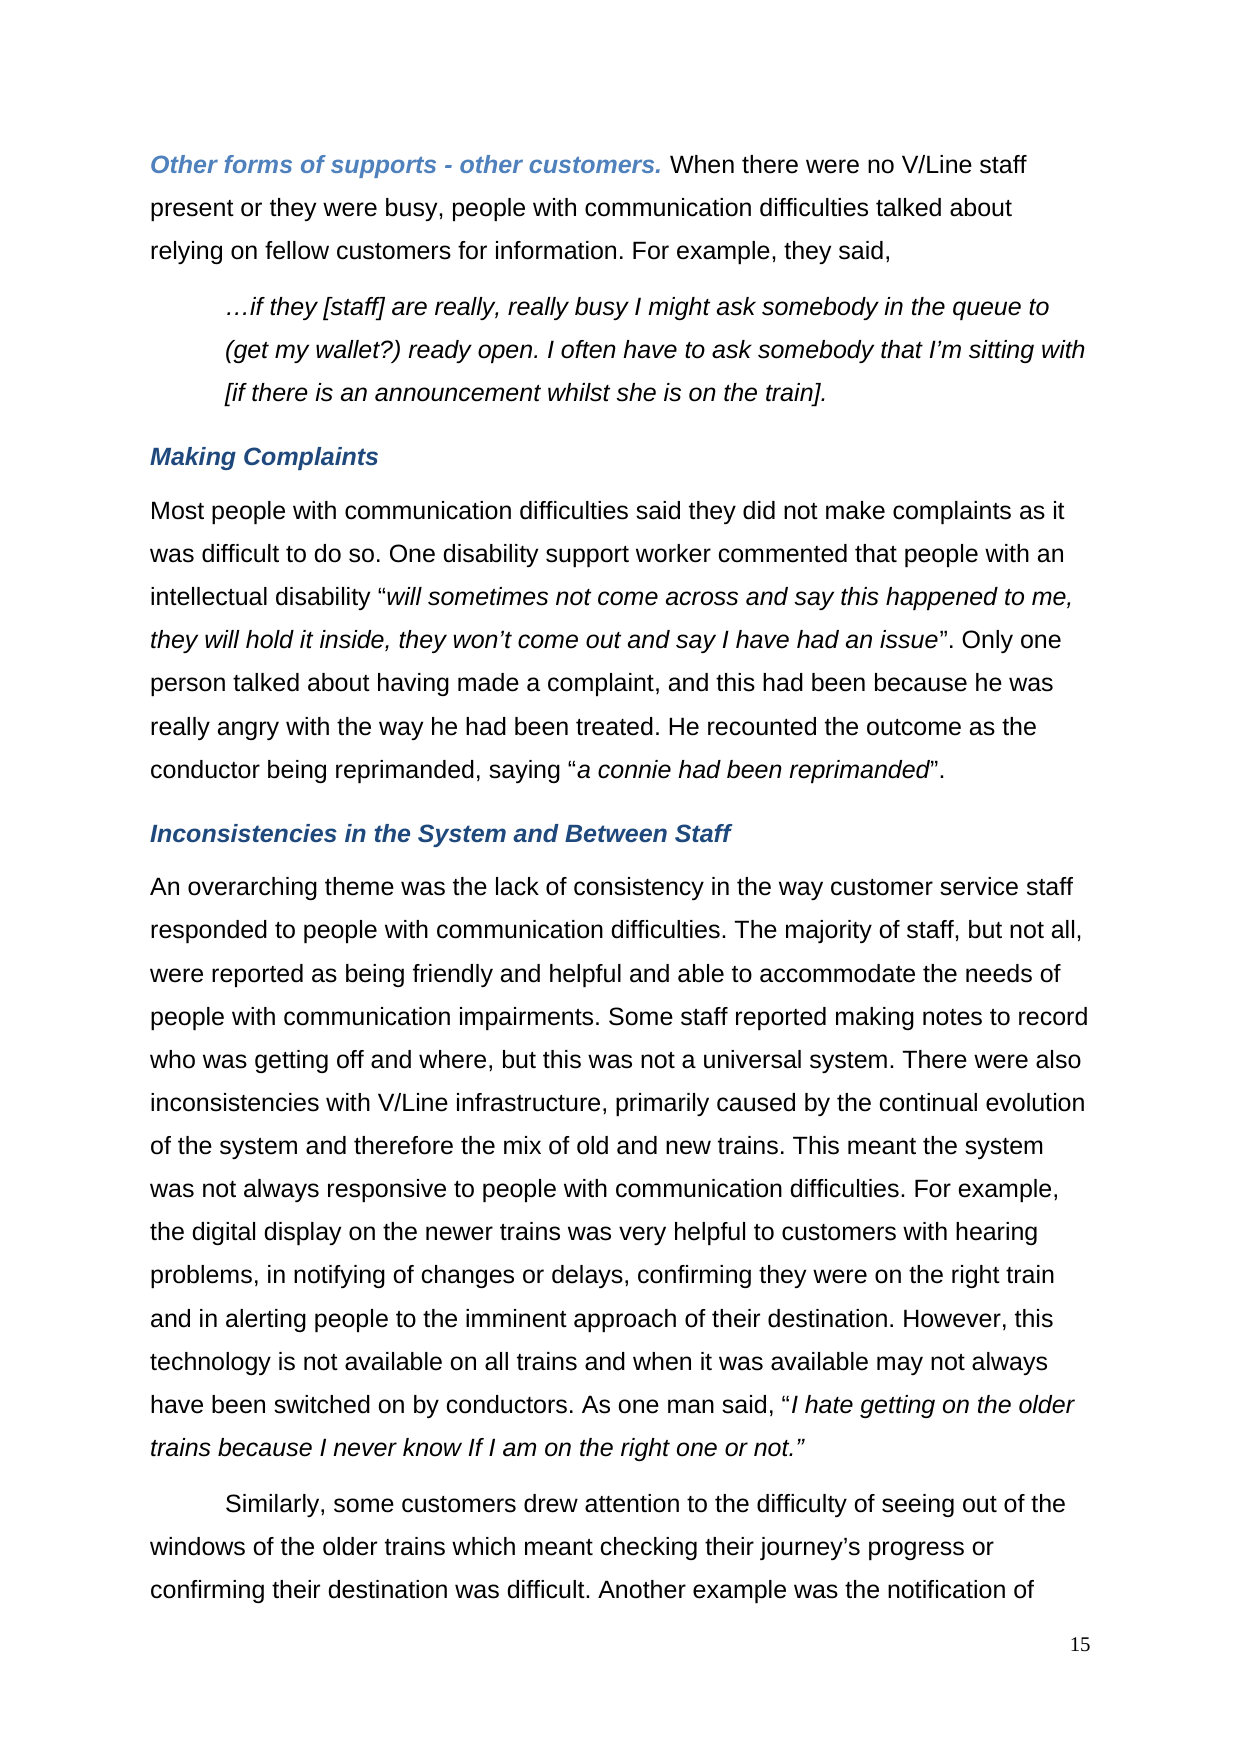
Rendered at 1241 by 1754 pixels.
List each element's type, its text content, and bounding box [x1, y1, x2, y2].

text Most people with communication difficulties said they did not make complaints as it was difficult to do so. One disability support worker commented that people with an intellectual disability “will sometimes not come across and say this happened to me, they will hold it inside, they won’t come out and say I have had an issue”. Only one person talked about having made a complaint, and this had been because he was really angry with the way he had been treated. He recounted the outcome as the conductor being reprimanded, saying “a connie had been reprimanded”. [150, 496, 1090, 783]
text An overarching theme was the lack of consistency in the way customer service staff responded to people with communication difficulties. The majority of staff, but not all, were reported as being friendly and helpful and able to accommodate the needs of people with communication impairments. Some staff reported making notes to record who was getting off and where, but this was not a universal system. There were also inconsistencies with V/Line infrastructure, primarily caused by the continual evolution of the system and therefore the mix of old and new trains. This meant the system was not always responsive to people with communication difficulties. For example, the digital display on the newer trains was very helpful to customers with hearing problems, in notifying of changes or delays, confirming they were on the right train and in alerting people to the imminent approach of their destination. However, this technology is not available on all trains and when it was available may not always have been switched on by conductors. As one man said, “I hate getting on the older trains because I never know If I am on the right one or not.” [150, 872, 1090, 1462]
subtitle Making Complaints [150, 442, 1090, 471]
subtitle Inconsistencies in the System and Between Staff [150, 818, 1090, 847]
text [150, 1488, 1090, 1603]
text Other forms of supports - other customers. When there were no V/Line staff present or they were busy, people with communication difficulties talked about relying on fellow customers for information. For example, they said, [150, 150, 1090, 265]
text …if they [staff] are really, really busy I might ask somebody in the queue to (get my wallet?) ready open. I often have to ask somebody that I’m sitting with [if there is an announcement whilst she is on the train]. [225, 292, 1090, 407]
